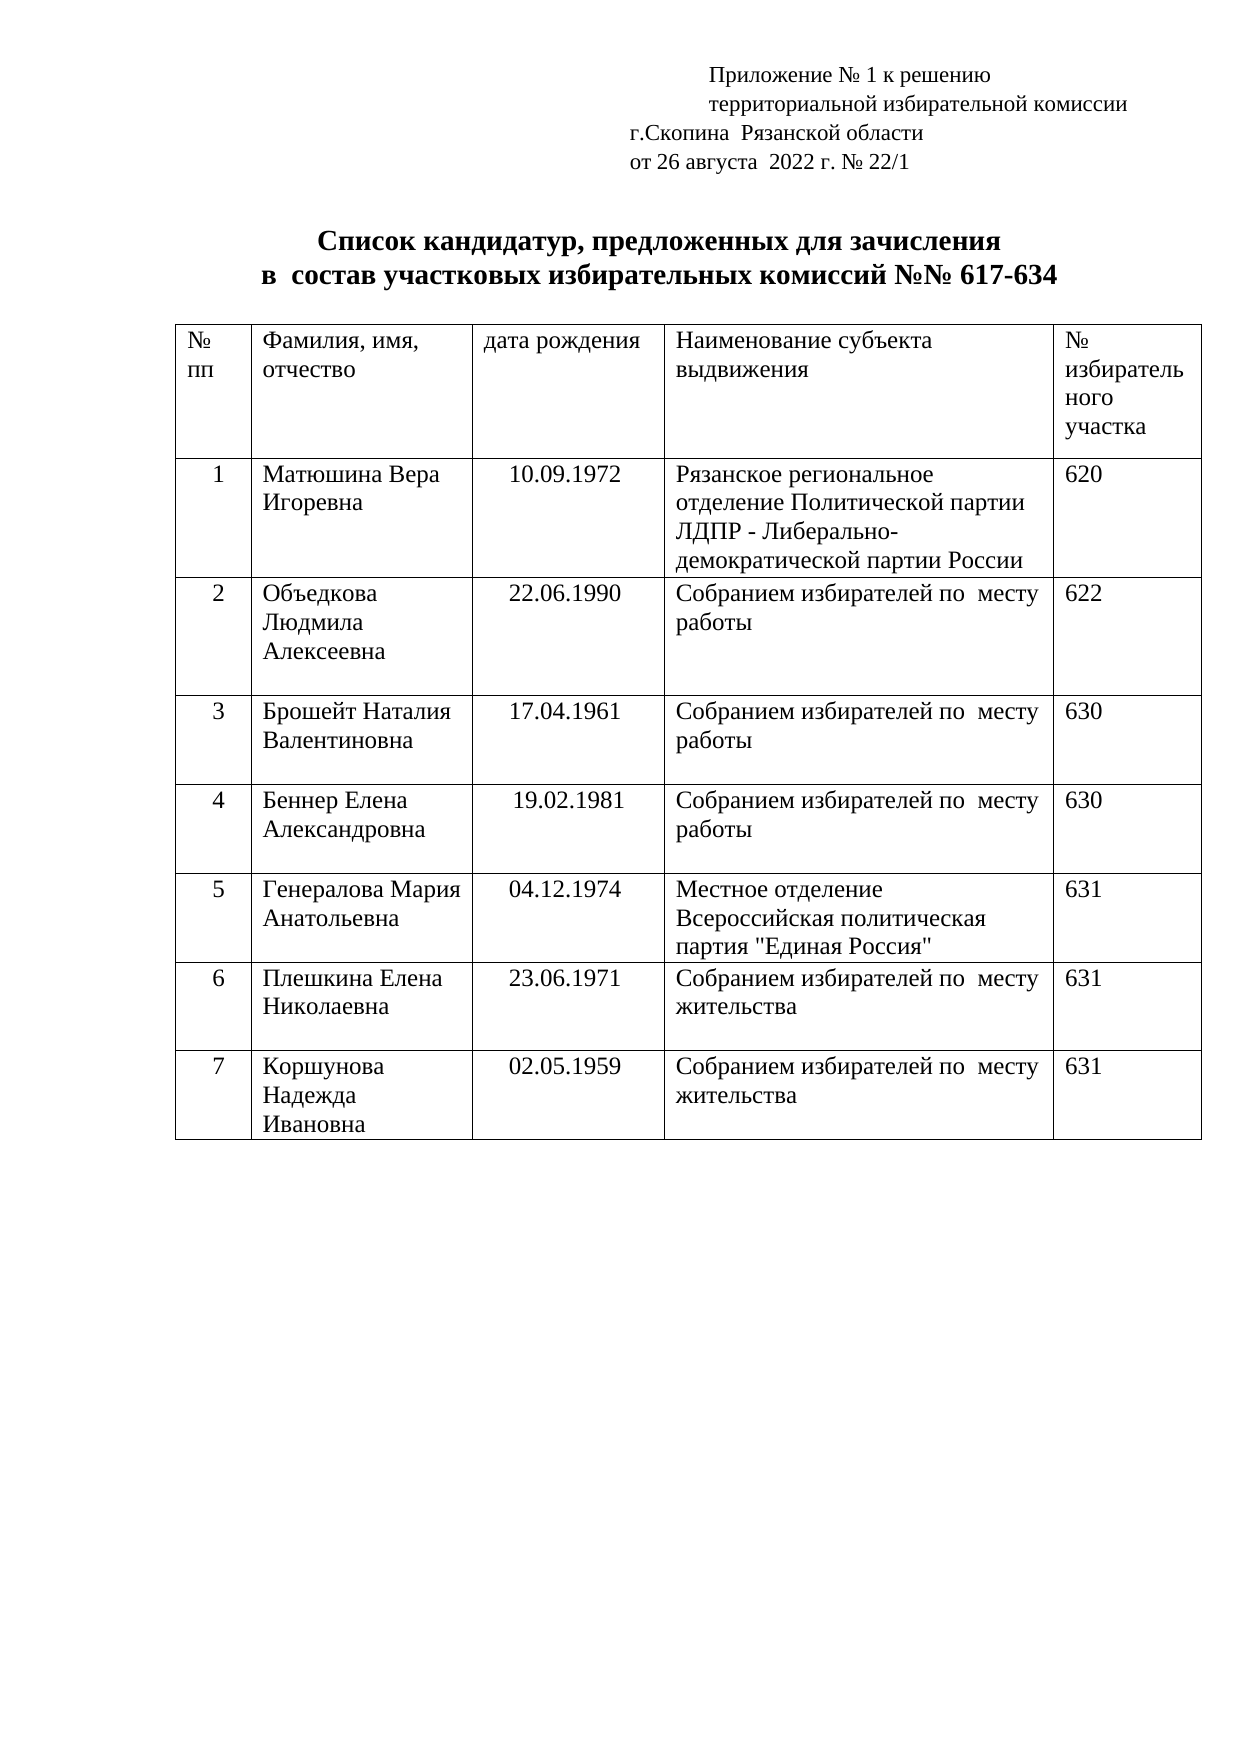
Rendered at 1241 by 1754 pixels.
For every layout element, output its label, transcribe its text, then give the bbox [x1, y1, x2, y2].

table_cell 631 [1054, 963, 1201, 1050]
table_cell 17.04.1961 [473, 696, 664, 784]
table_cell 02.05.1959 [473, 1051, 664, 1139]
table_cell 622 [1054, 578, 1201, 695]
table_cell Матюшина Вера Игоревна [252, 459, 472, 577]
table_cell 5 [176, 874, 251, 962]
table_header Фамилия, имя, отчество [252, 325, 472, 458]
table_cell Беннер Елена Александровна [252, 785, 472, 873]
table_cell 630 [1054, 785, 1201, 873]
table_cell Коршунова Надежда Ивановна [252, 1051, 472, 1139]
table_header Наименование субъекта выдвижения [665, 325, 1053, 458]
table_header № пп [176, 325, 251, 458]
table_cell 631 [1054, 1051, 1201, 1139]
table_cell 3 [176, 696, 251, 784]
table_cell Собранием избирателей по месту жительства [665, 1051, 1053, 1139]
table_header дата рождения [473, 325, 664, 458]
table_cell 1 [176, 459, 251, 577]
table_cell 2 [176, 578, 251, 695]
table_cell Рязанское региональное отделение Политической партии ЛДПР - Либерально-демократической партии России [665, 459, 1053, 577]
table_cell Собранием избирателей по месту работы [665, 696, 1053, 784]
table_header № избирательного участка [1054, 325, 1201, 458]
table_cell Местное отделение Всероссийская политическая партия "Единая Россия" [665, 874, 1053, 962]
table_cell Собранием избирателей по месту работы [665, 578, 1053, 695]
table_cell Брошейт Наталия Валентиновна [252, 696, 472, 784]
table_cell Плешкина Елена Николаевна [252, 963, 472, 1050]
table_cell Собранием избирателей по месту жительства [665, 963, 1053, 1050]
table_cell 631 [1054, 874, 1201, 962]
text Приложение № 1 к решению территориальной избирательной комиссии [709, 59, 1137, 117]
table_cell 6 [176, 963, 251, 1050]
table_cell 7 [176, 1051, 251, 1139]
table_cell 04.12.1974 [473, 874, 664, 962]
table_cell 620 [1054, 459, 1201, 577]
text от 26 августа 2022 г. № 22/1 [629, 146, 1152, 175]
table_cell 22.06.1990 [473, 578, 664, 695]
text г.Скопина Рязанской области [629, 117, 1152, 146]
table_cell 23.06.1971 [473, 963, 664, 1050]
table_cell Собранием избирателей по месту работы [665, 785, 1053, 873]
table_cell 10.09.1972 [473, 459, 664, 577]
table_cell 19.02.1981 [473, 785, 664, 873]
text Список кандидатур, предложенных для зачисления [181, 223, 1137, 257]
table_cell Объедкова Людмила Алексеевна [252, 578, 472, 695]
text в состав участковых избирательных комиссий №№ 617-634 [181, 257, 1137, 290]
table_cell Генералова Мария Анатольевна [252, 874, 472, 962]
table_cell 630 [1054, 696, 1201, 784]
table_cell 4 [176, 785, 251, 873]
